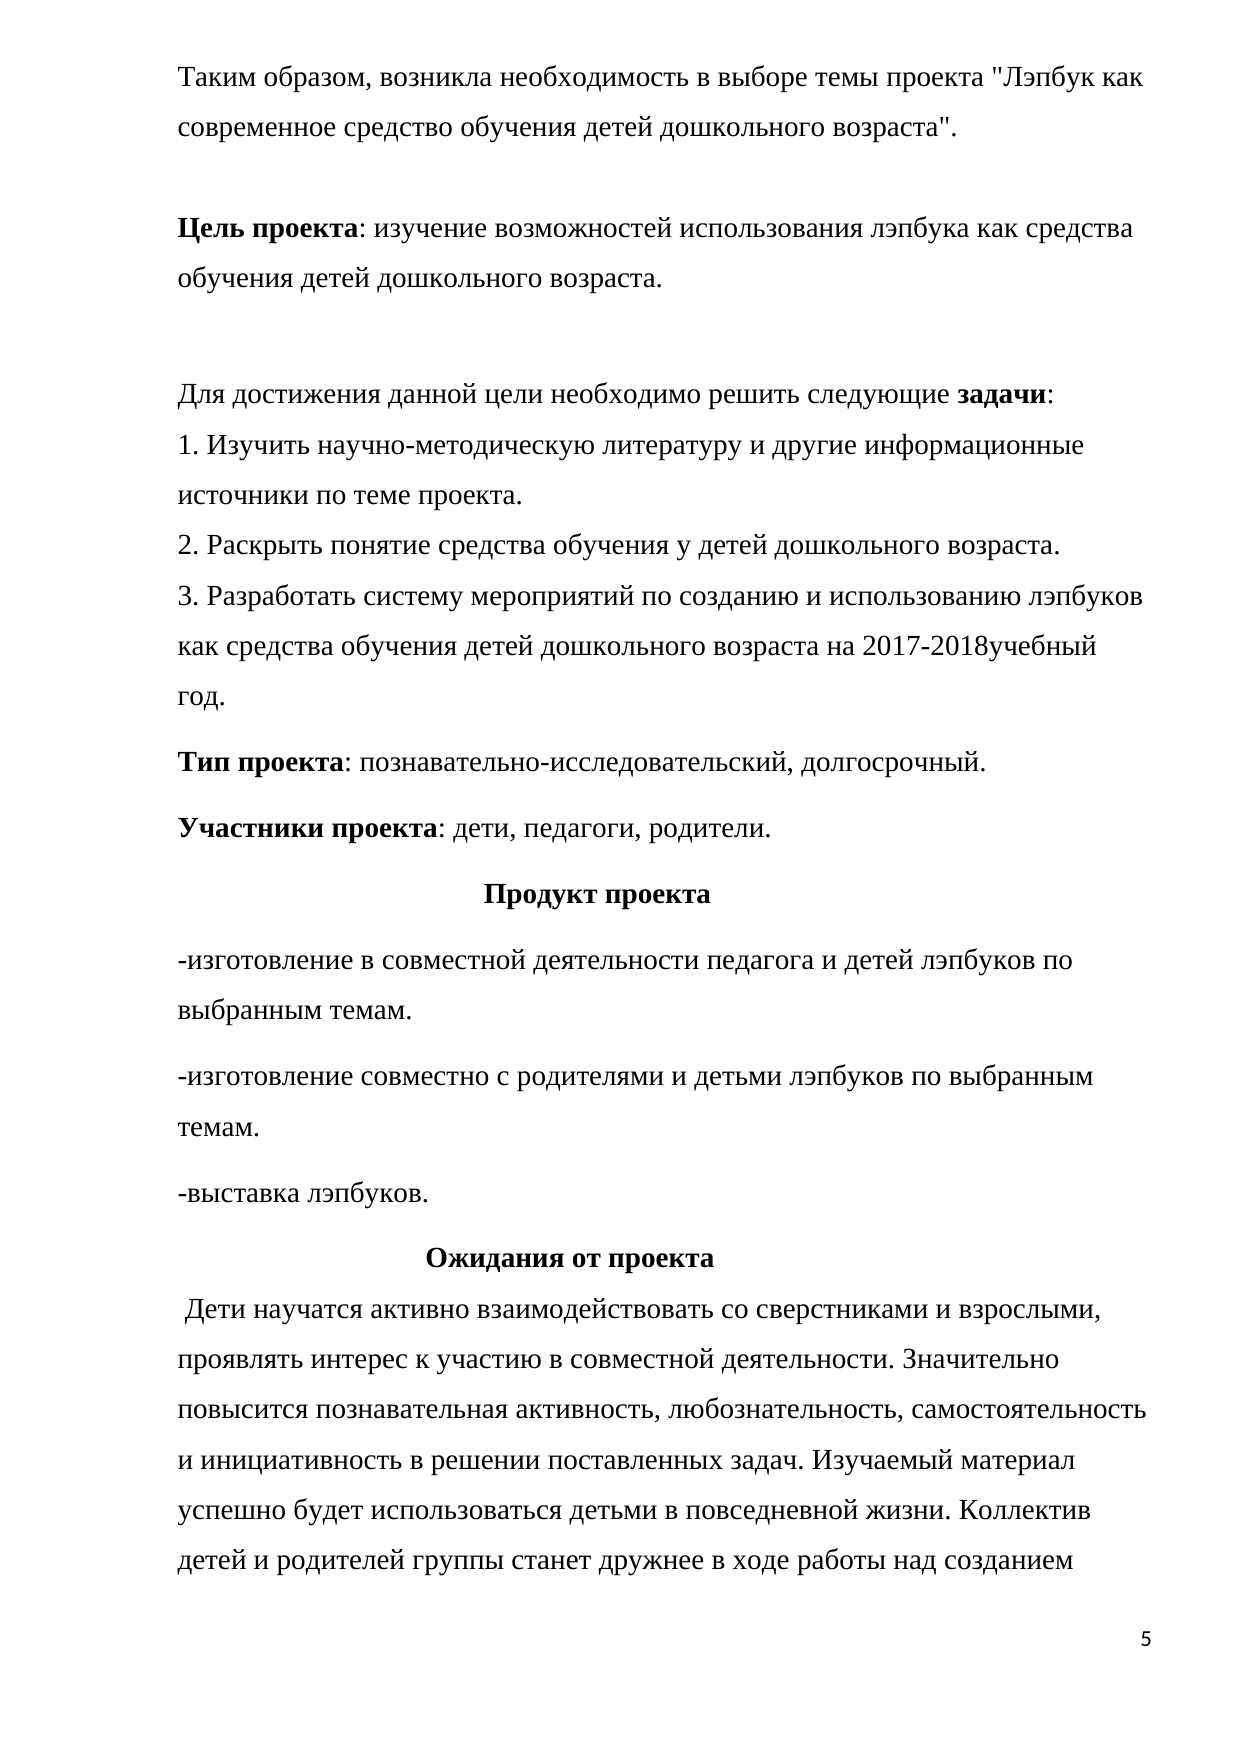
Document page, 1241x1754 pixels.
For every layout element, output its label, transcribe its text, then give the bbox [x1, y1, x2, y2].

text Для достижения данной цели необходимо решить следующие задачи: 1. Изучить научно-методическую литературу и другие информационные источники по теме проекта. 2. Раскрыть понятие средства обучения у детей дошкольного возраста. 3. Разработать систему мероприятий по созданию и использованию лэпбуков как средства обучения детей дошкольного возраста на 2017-2018учебный год. [177, 326, 1152, 712]
text Цель проекта: изучение возможностей использования лэпбука как средства обучения детей дошкольного возраста. [177, 210, 1152, 294]
text -изготовление в совместной деятельности педагога и детей лэпбуков по выбранным темам. [177, 942, 1152, 1026]
text Таким образом, возникла необходимость в выборе темы проекта "Лэпбук как современное средство обучения детей дошкольного возраста". [177, 59, 1152, 143]
text Тип проекта: познавательно-исследовательский, долгосрочный. [177, 744, 1152, 778]
text -изготовление совместно с родителями и детьми лэпбуков по выбранным темам. [177, 1058, 1152, 1142]
text Участники проекта: дети, педагоги, родители. [177, 810, 1152, 844]
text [177, 1291, 1152, 1576]
text Ожидания от проекта [177, 1241, 1152, 1274]
text -выставка лэпбуков. [177, 1175, 1152, 1208]
text Продукт проекта [177, 876, 1152, 910]
